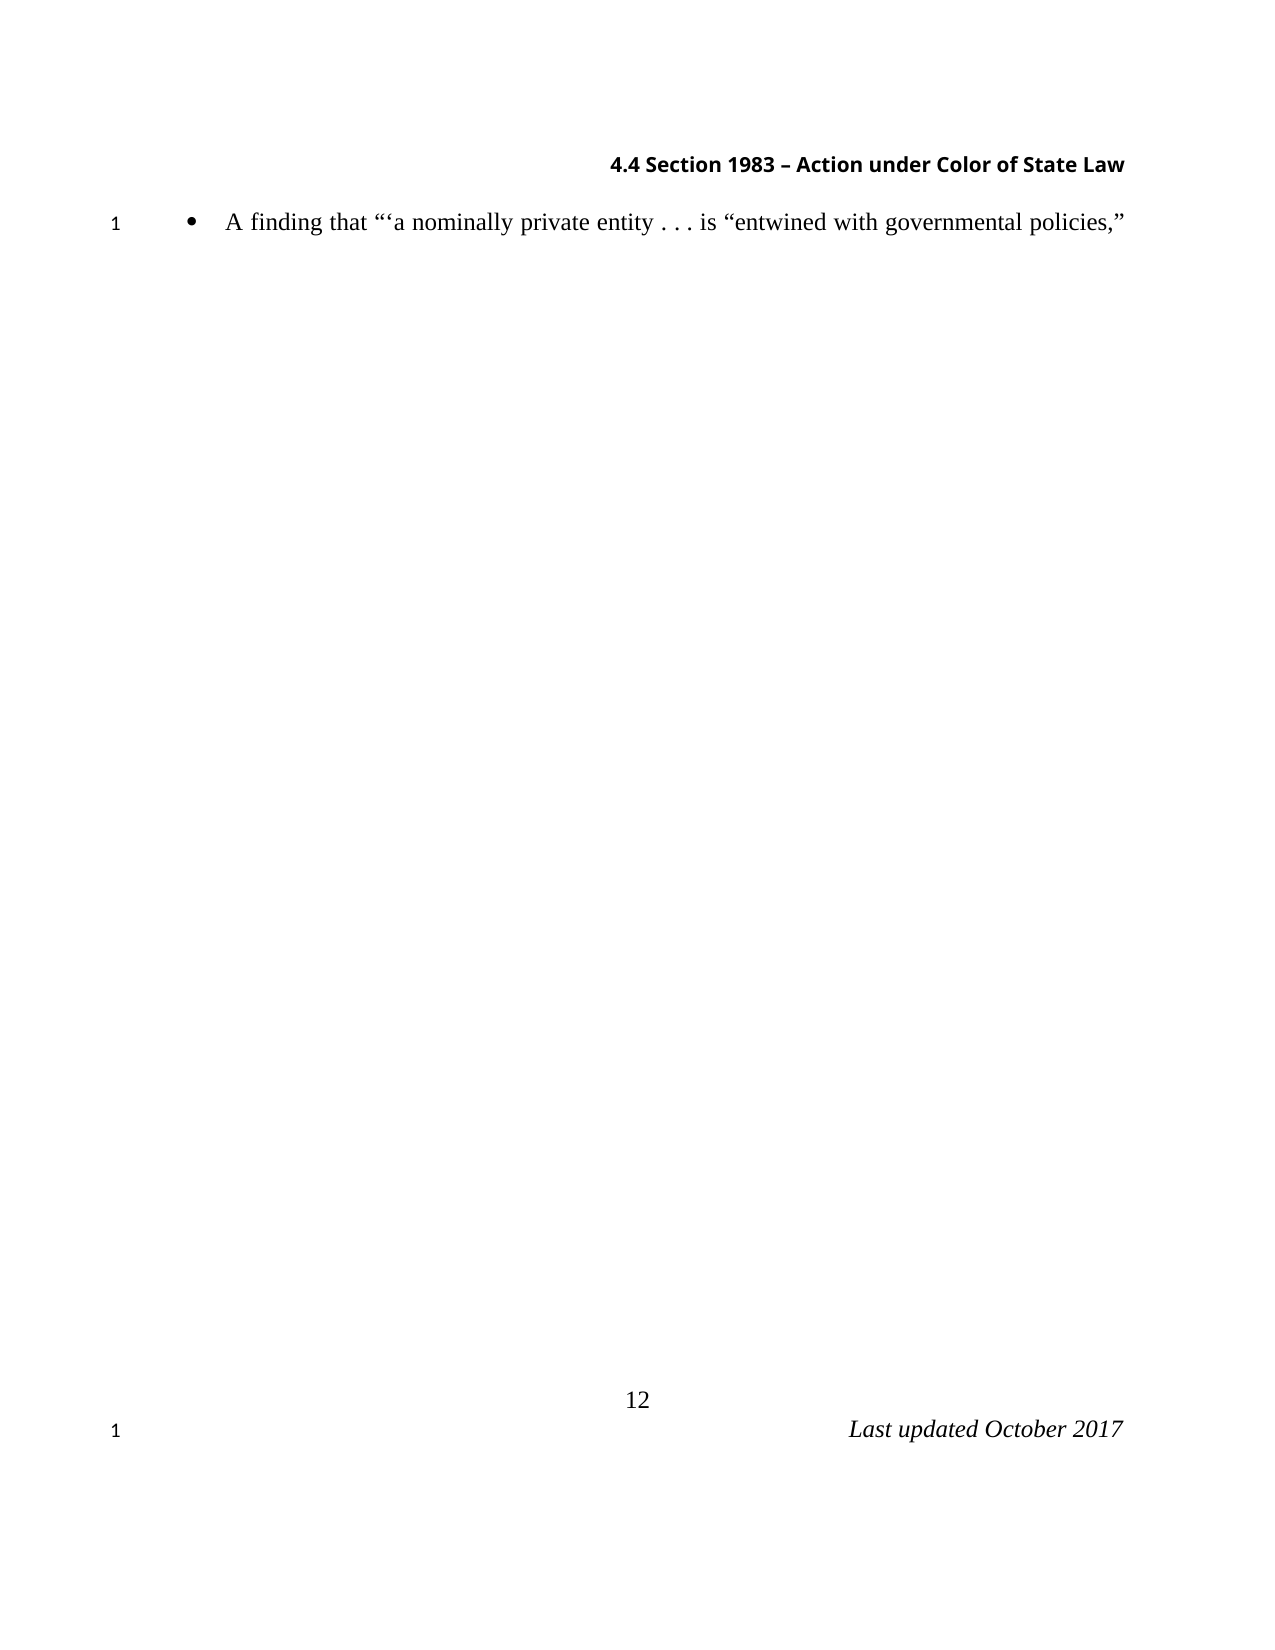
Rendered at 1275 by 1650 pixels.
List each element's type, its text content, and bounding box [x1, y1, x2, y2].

list A finding that “‘a nominally private entity . . . is “entwined with governmental policies,” or [that] government is “entwined in [its] management or control.”’” [187, 207, 1125, 236]
